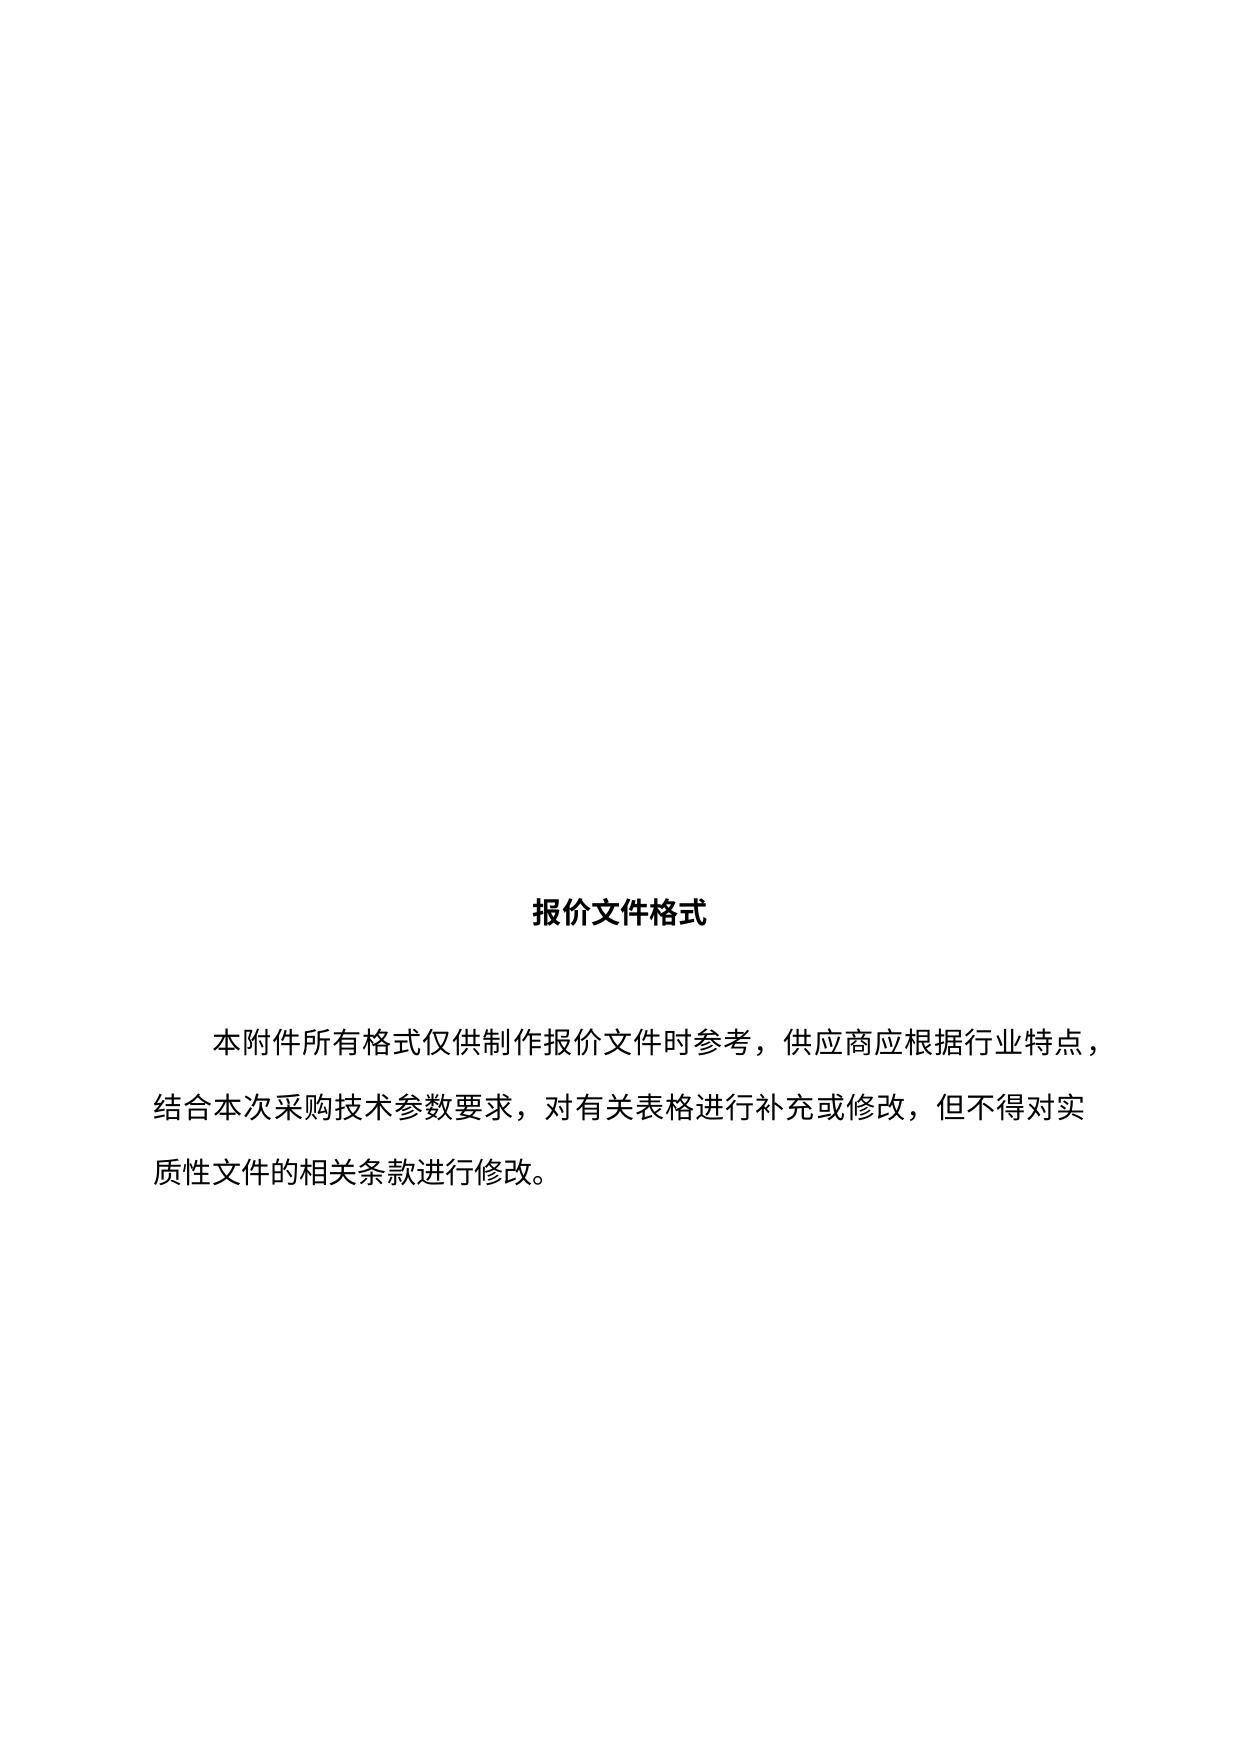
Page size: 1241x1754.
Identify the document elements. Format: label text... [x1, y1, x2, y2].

subtitle 报价文件格式 [153, 878, 1087, 943]
text 本附件所有格式仅供制作报价文件时参考，供应商应根据行业特点，结合本次采购技术参数要求，对有关表格进行补充或修改，但不得对实质性文件的相关条款进行修改。 [153, 1008, 1087, 1203]
